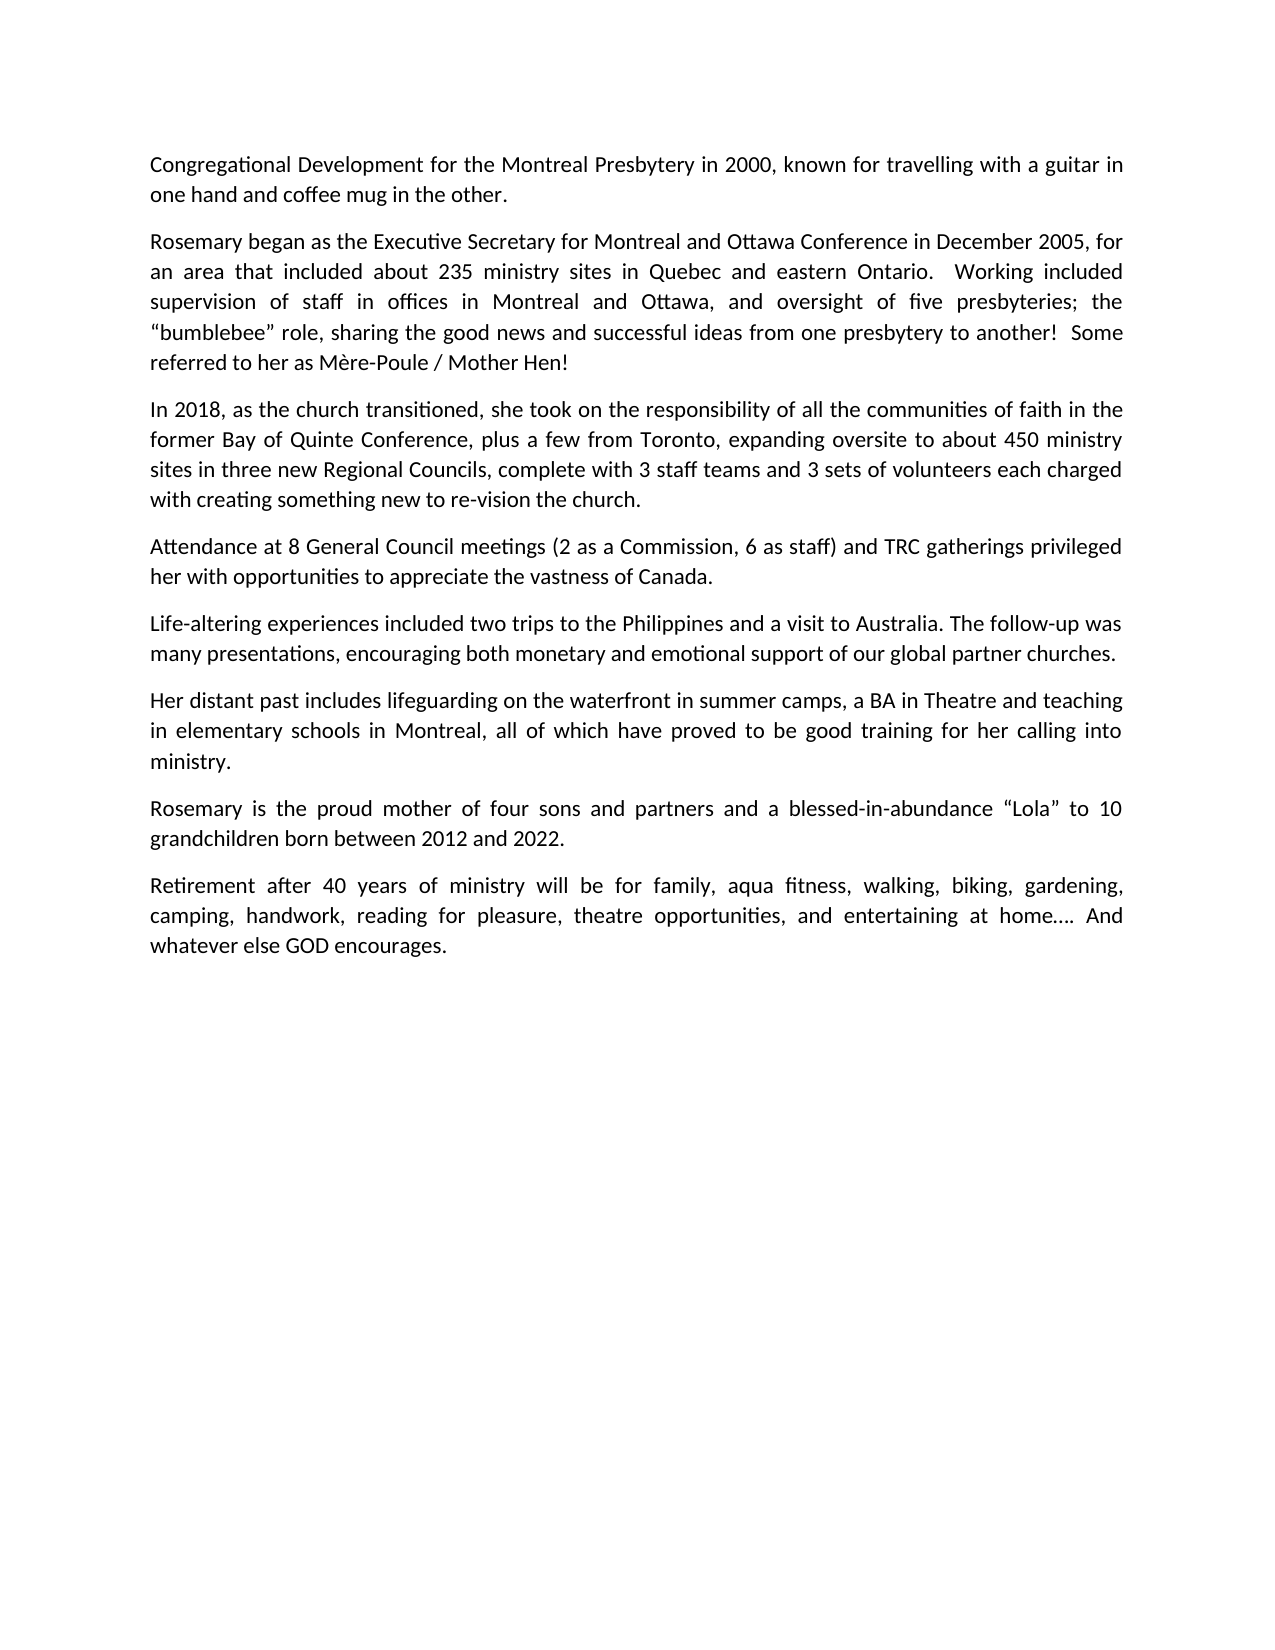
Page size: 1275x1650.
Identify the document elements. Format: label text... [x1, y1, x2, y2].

text Rosemary began as the Executive Secretary for Montreal and Ottawa Conference in December 2005, for an area that included about 235 ministry sites in Quebec and eastern Ontario. Working included supervision of staff in offices in Montreal and Ottawa, and oversight of five presbyteries; the “bumblebee” role, sharing the good news and successful ideas from one presbytery to another! Some referred to her as Mère-Poule / Mother Hen! [150, 227, 1125, 376]
text In 2018, as the church transitioned, she took on the responsibility of all the communities of faith in the former Bay of Quinte Conference, plus a few from Toronto, expanding oversite to about 450 ministry sites in three new Regional Councils, complete with 3 staff teams and 3 sets of volunteers each charged with creating something new to re-vision the church. [150, 395, 1125, 513]
text Attendance at 8 General Council meetings (2 as a Commission, 6 as staff) and TRC gatherings privileged her with opportunities to appreciate the vastness of Canada. [150, 532, 1125, 591]
text Her distant past includes lifeguarding on the waterfront in summer camps, a BA in Theatre and teaching in elementary schools in Montreal, all of which have proved to be good training for her calling into ministry. [150, 686, 1125, 775]
text Retirement after 40 years of ministry will be for family, aqua fitness, walking, biking, gardening, camping, handwork, reading for pleasure, theatre opportunities, and entertaining at home…. And whatever else GOD encourages. [150, 871, 1125, 959]
text Life-altering experiences included two trips to the Philippines and a visit to Australia. The follow-up was many presentations, encouraging both monetary and emotional support of our global partner churches. [150, 609, 1125, 668]
text Rosemary is the proud mother of four sons and partners and a blessed-in-abundance “Lola” to 10 grandchildren born between 2012 and 2022. [150, 794, 1125, 852]
